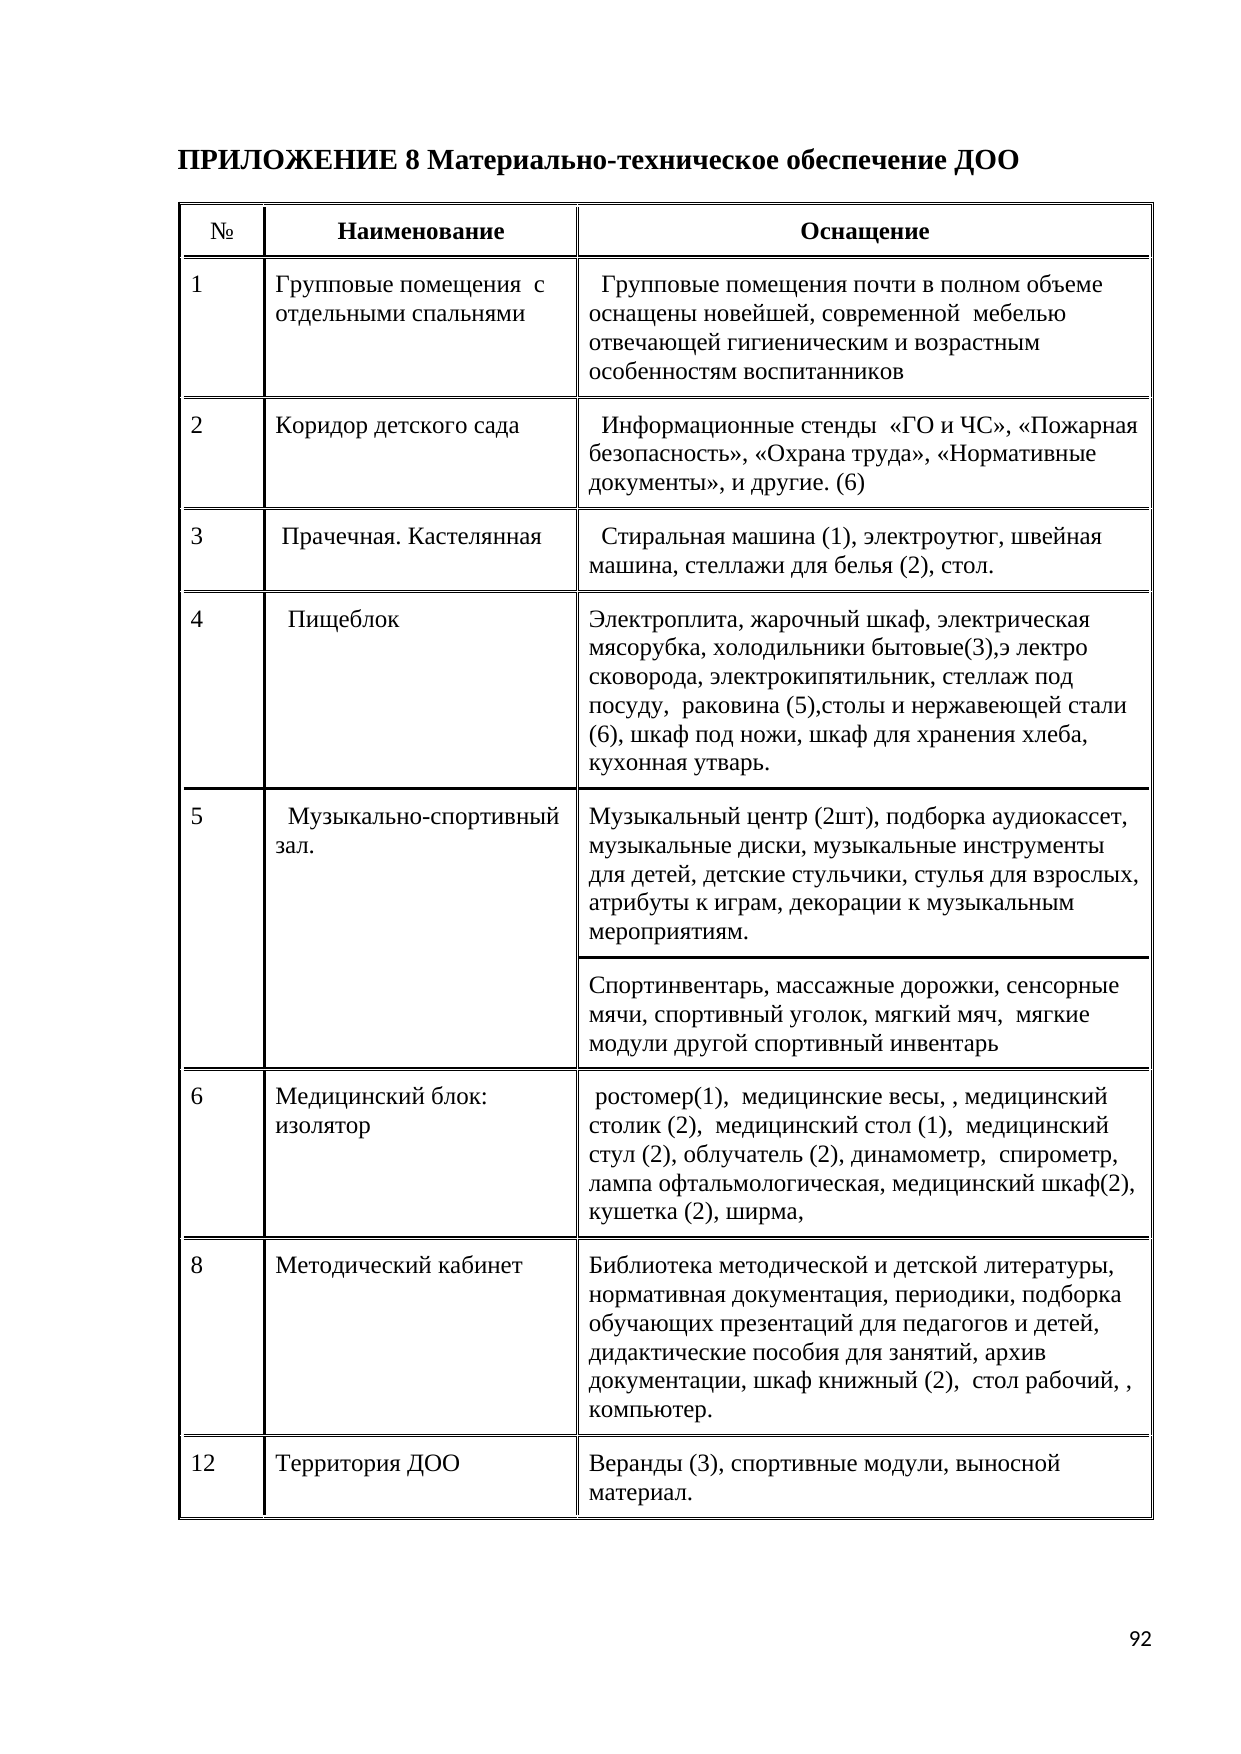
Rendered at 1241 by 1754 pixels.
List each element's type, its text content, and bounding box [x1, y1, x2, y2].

table_cell 12 [180, 1434, 264, 1516]
table_header Наименование [264, 205, 578, 255]
table_header Оснащение [578, 205, 1151, 255]
table_cell 6 [181, 1067, 263, 1236]
table_cell Электроплита, жарочный шкаф, электрическая мясорубка, холодильники бытовые(3),э лектро сковорода, электрокипятильник, стеллаж под посуду, раковина (5),столы и нержавеющей стали (6), шкаф под ножи, шкаф для хранения хлеба, кухонная утварь. [579, 590, 1151, 787]
table_cell Спортинвентарь, массажные дорожки, сенсорные мячи, спортивный уголок, мягкий мяч, мягкие модули другой спортивный инвентарь [579, 956, 1151, 1067]
table_cell Веранды (3), спортивные модули, выносной материал. [578, 1434, 1152, 1516]
table_cell 4 [181, 590, 263, 787]
text ПРИЛОЖЕНИЕ 8 Материально-техническое обеспечение ДОО [177, 142, 1152, 176]
table_cell Групповые помещения с отдельными спальнями [266, 259, 576, 396]
table_cell 5 [181, 787, 263, 1067]
table_cell Пищеблок [266, 593, 576, 787]
table_cell Прачечная. Кастелянная [266, 510, 576, 589]
table_cell ростомер(1), медицинские весы, , медицинский столик (2), медицинский стол (1), медицинский стул (2), облучатель (2), динамометр, спирометр, лампа офтальмологическая, медицинский шкаф(2), кушетка (2), ширма, [579, 1067, 1151, 1236]
table_cell Информационные стенды «ГО и ЧС», «Пожарная безопасность», «Охрана труда», «Нормативные документы», и другие. (6) [578, 396, 1152, 507]
table_cell Стиральная машина (1), электроутюг, швейная машина, стеллажи для белья (2), стол. [578, 507, 1152, 589]
table_cell 1 [181, 255, 263, 396]
table_cell Методический кабинет [266, 1240, 576, 1434]
table_cell Медицинский блок: изолятор [266, 1071, 576, 1236]
table_cell Коридор детского сада [266, 399, 576, 507]
table_cell 8 [181, 1236, 263, 1434]
table_cell 2 [180, 396, 264, 507]
table_header № [180, 203, 264, 255]
table_cell Музыкальный центр (2шт), подборка аудиокассет, музыкальные диски, музыкальные инструменты для детей, детские стульчики, стулья для взрослых, атрибуты к играм, декорации к музыкальным мероприятиям. [579, 787, 1151, 956]
table_cell Музыкально-спортивный зал. [266, 790, 576, 1067]
table_cell Территория ДОО [264, 1437, 578, 1516]
table_cell Библиотека методической и детской литературы, нормативная документация, периодики, подборка обучающих презентаций для педагогов и детей, дидактические пособия для занятий, архив документации, шкаф книжный (2), стол рабочий, , компьютер. [579, 1236, 1151, 1434]
table_cell Групповые помещения почти в полном объеме оснащены новейшей, современной мебелью отвечающей гигиеническим и возрастным особенностям воспитанников [579, 255, 1151, 396]
table_cell 3 [180, 507, 264, 589]
